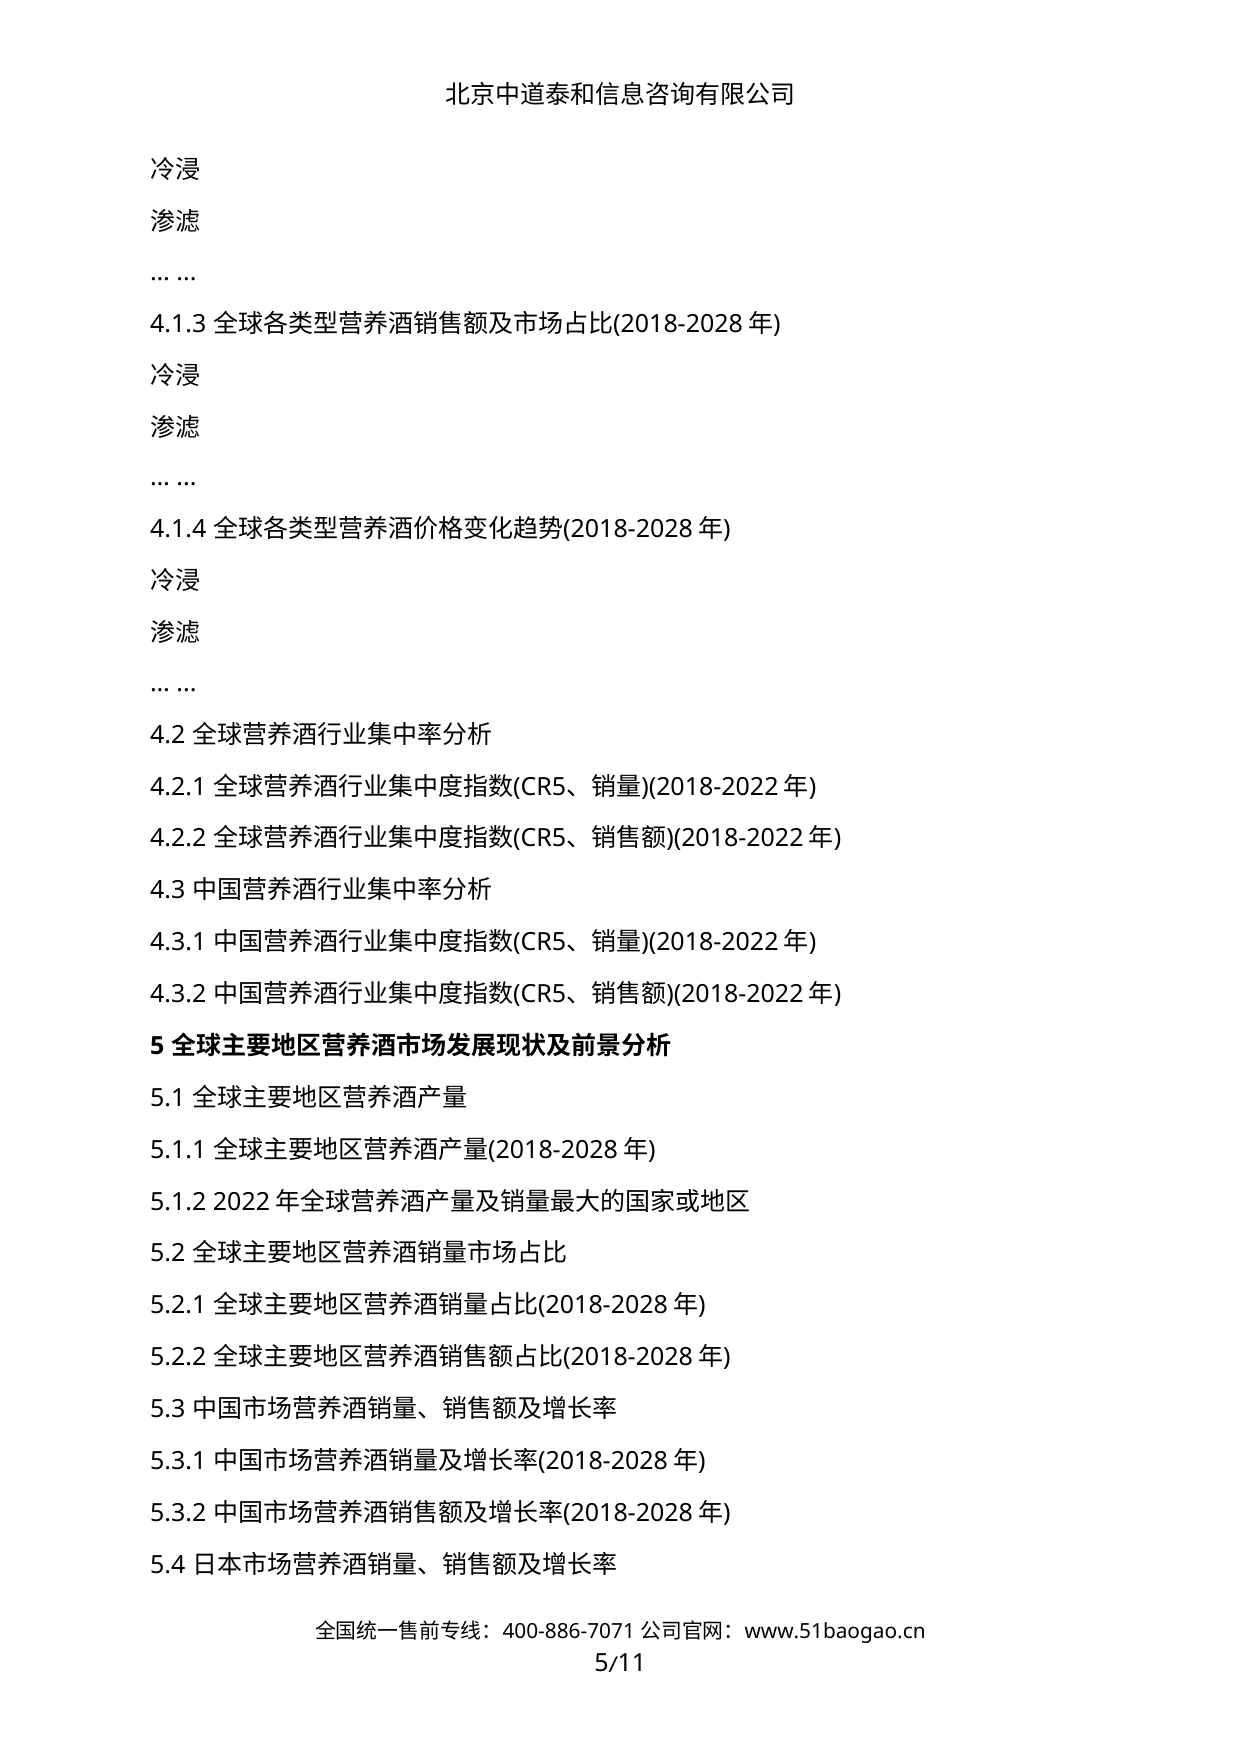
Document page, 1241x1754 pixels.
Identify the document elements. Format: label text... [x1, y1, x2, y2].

text 4.2 全球营养酒行业集中率分析 [150, 714, 1090, 750]
text 4.2.1 全球营养酒行业集中度指数(CR5、销量)(2018-2022年) [150, 766, 1090, 802]
text 4.1.4 全球各类型营养酒价格变化趋势(2018-2028年) [150, 509, 1090, 545]
text 渗滤 [150, 202, 1090, 238]
text 5.1 全球主要地区营养酒产量 [150, 1077, 1090, 1113]
text … ... [150, 664, 1090, 698]
text 5.3 中国市场营养酒销量、销售额及增长率 [150, 1388, 1090, 1425]
text 5.4 日本市场营养酒销量、销售额及增长率 [150, 1544, 1090, 1580]
text 渗滤 [150, 407, 1090, 443]
text 4.3 中国营养酒行业集中率分析 [150, 870, 1090, 906]
text 5.3.1 中国市场营养酒销量及增长率(2018-2028年) [150, 1440, 1090, 1477]
text 冷浸 [150, 355, 1090, 392]
text 5.3.2 中国市场营养酒销售额及增长率(2018-2028年) [150, 1492, 1090, 1528]
text 5.2.1 全球主要地区营养酒销量占比(2018-2028年) [150, 1285, 1090, 1321]
text 4.3.2 中国营养酒行业集中度指数(CR5、销售额)(2018-2022年) [150, 973, 1090, 1010]
text … ... [150, 459, 1090, 493]
text 4.1.3 全球各类型营养酒销售额及市场占比(2018-2028年) [150, 303, 1090, 340]
text 5.2 全球主要地区营养酒销量市场占比 [150, 1233, 1090, 1269]
text 4.2.2 全球营养酒行业集中度指数(CR5、销售额)(2018-2022年) [150, 818, 1090, 854]
text 冷浸 [150, 150, 1090, 186]
text 5 全球主要地区营养酒市场发展现状及前景分析 [150, 1025, 1090, 1062]
text 4.3.1 中国营养酒行业集中度指数(CR5、销量)(2018-2022年) [150, 922, 1090, 958]
text 5.2.2 全球主要地区营养酒销售额占比(2018-2028年) [150, 1337, 1090, 1373]
text 渗滤 [150, 612, 1090, 649]
text … ... [150, 254, 1090, 288]
text 冷浸 [150, 561, 1090, 597]
text 5.1.1 全球主要地区营养酒产量(2018-2028年) [150, 1129, 1090, 1165]
text 5.1.2 2022年全球营养酒产量及销量最大的国家或地区 [150, 1181, 1090, 1217]
